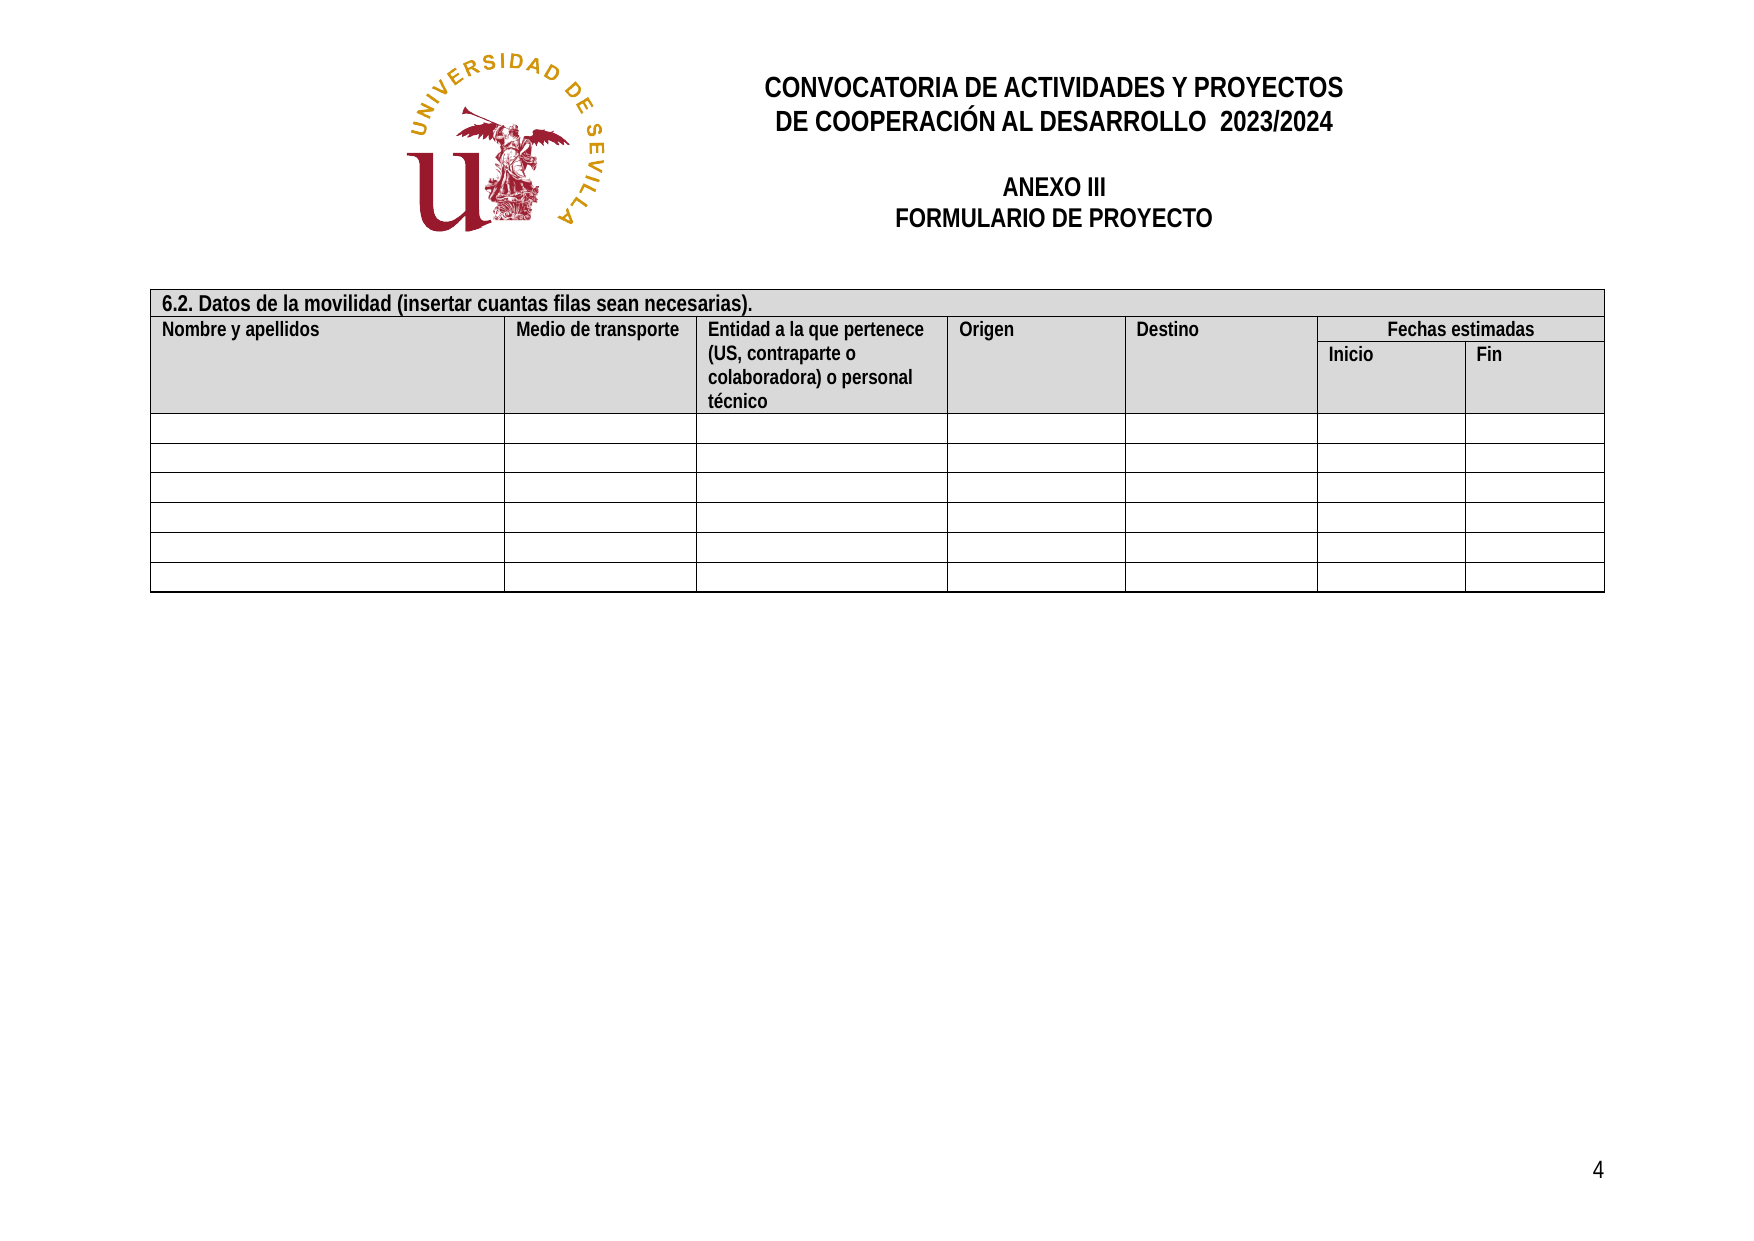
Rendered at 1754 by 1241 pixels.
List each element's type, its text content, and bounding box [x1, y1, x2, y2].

table_cell [1466, 473, 1604, 502]
table_cell [505, 444, 696, 472]
table_cell [1318, 533, 1465, 562]
table_cell [1466, 563, 1604, 591]
table_cell 6.2. Datos de la movilidad (insertar cuantas filas sean necesarias). [151, 290, 1604, 316]
table_cell [697, 533, 947, 562]
table_cell [1318, 503, 1465, 532]
table_cell Medio de transporte [505, 317, 696, 413]
table_cell [505, 414, 696, 442]
table_cell [1318, 563, 1465, 591]
table_cell [151, 533, 504, 562]
table_cell [697, 444, 947, 472]
table_cell [948, 563, 1125, 591]
table_cell Fechas estimadas [1318, 317, 1604, 341]
table_cell [1126, 503, 1317, 532]
table_cell [697, 414, 947, 442]
table_cell [948, 444, 1125, 472]
table_cell [1466, 414, 1604, 442]
table_cell [697, 473, 947, 502]
table_cell [1318, 473, 1465, 502]
table_cell [151, 414, 504, 442]
table_cell [1126, 473, 1317, 502]
table_cell [1466, 533, 1604, 562]
table_cell [1126, 414, 1317, 442]
table_cell [1126, 533, 1317, 562]
table_cell [1318, 444, 1465, 472]
table_cell [505, 473, 696, 502]
table_cell [1466, 503, 1604, 532]
table_cell [151, 473, 504, 502]
table_cell [948, 533, 1125, 562]
table_cell [505, 503, 696, 532]
table_cell [697, 503, 947, 532]
table_cell Origen [948, 317, 1125, 413]
table_cell [948, 503, 1125, 532]
table_cell [505, 563, 696, 591]
table_cell Fin [1466, 342, 1604, 413]
table_cell [948, 473, 1125, 502]
table_cell Destino [1126, 317, 1317, 413]
table_cell [505, 533, 696, 562]
table_cell Inicio [1318, 342, 1465, 413]
table_cell Entidad a la que pertenece (US, contraparte o colaboradora) o personal técnico [697, 317, 947, 413]
table_cell [151, 444, 504, 472]
table_cell [948, 414, 1125, 442]
table_cell [151, 503, 504, 532]
table_cell Nombre y apellidos [151, 317, 504, 413]
picture [386, 51, 605, 252]
table_cell [1318, 414, 1465, 442]
table_cell [1466, 444, 1604, 472]
table_cell [1126, 444, 1317, 472]
table_cell [697, 563, 947, 591]
table_cell [1126, 563, 1317, 591]
table_cell [151, 563, 504, 591]
